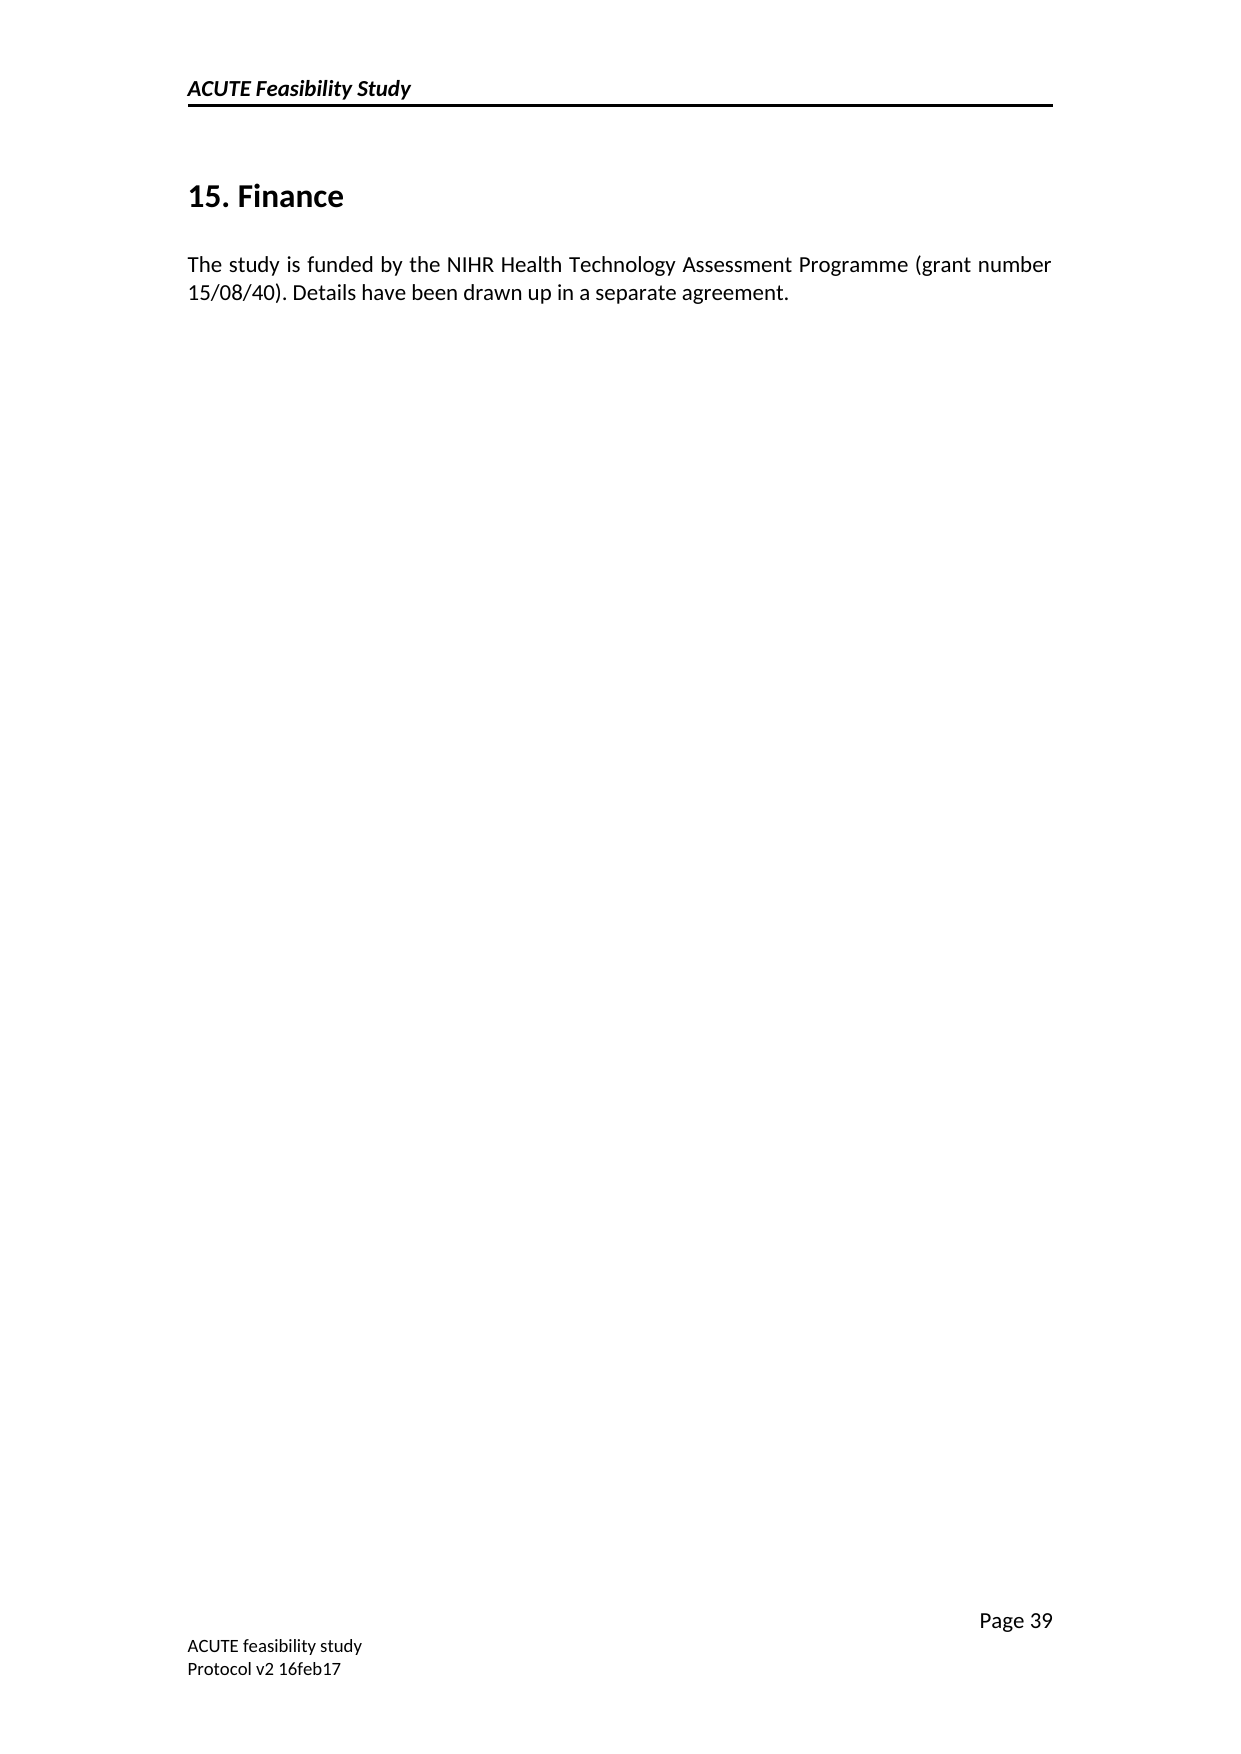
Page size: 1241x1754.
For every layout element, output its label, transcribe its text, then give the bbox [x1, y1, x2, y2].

subtitle 15. Finance [187, 175, 1053, 216]
text The study is funded by the NIHR Health Technology Assessment Programme (grant number 15/08/40). Details have been drawn up in a separate agreement. [187, 250, 1053, 306]
